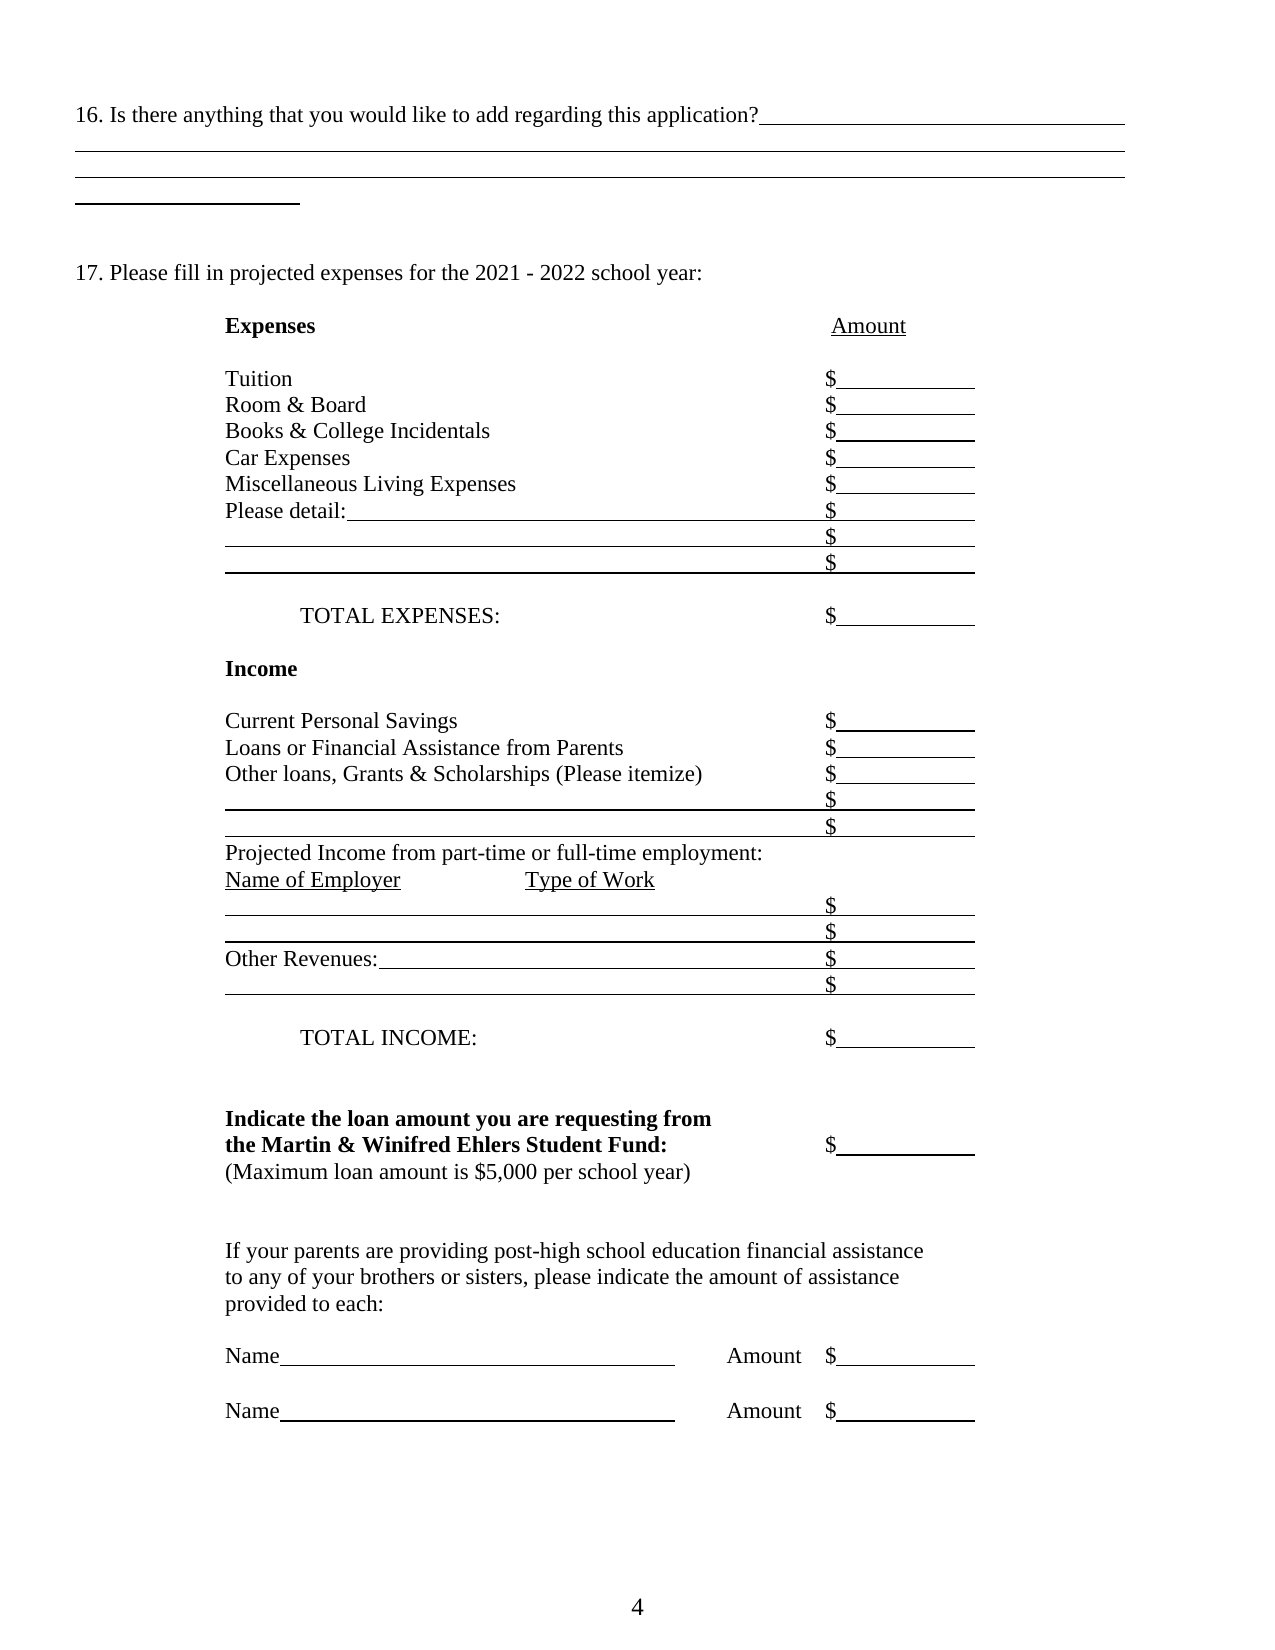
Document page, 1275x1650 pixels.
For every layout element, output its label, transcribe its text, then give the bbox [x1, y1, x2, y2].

text $ [75, 787, 1200, 813]
text the Martin & Winifred Ehlers Student Fund: $ [150, 1132, 1200, 1158]
text Name Amount $ [150, 1397, 1200, 1424]
text TOTAL EXPENSES: $ [75, 602, 1200, 628]
text $ [75, 549, 1200, 576]
text Income [75, 655, 1200, 681]
text TOTAL INCOME: $ [75, 1024, 1200, 1050]
text Tuition $ [75, 365, 1200, 391]
text Other Revenues: $ [75, 945, 1200, 971]
text provided to each: [75, 1290, 1200, 1316]
text to any of your brothers or sisters, please indicate the amount of assistance [75, 1263, 1200, 1290]
text Indicate the loan amount you are requesting from [150, 1105, 1200, 1132]
text 16. Is there anything that you would like to add regarding this application? [75, 101, 1200, 207]
text Expenses Amount [75, 312, 1200, 338]
text Miscellaneous Living Expenses $ [75, 470, 1200, 497]
text $ [75, 971, 1200, 997]
text Other loans, Grants & Scholarships (Please itemize) $ [75, 760, 1200, 787]
text $ [75, 813, 1200, 839]
text Room & Board $ [75, 391, 1200, 418]
text Car Expenses $ [75, 444, 1200, 470]
text Loans or Financial Assistance from Parents $ [75, 734, 1200, 760]
text Books & College Incidentals $ [75, 418, 1200, 444]
text Projected Income from part-time or full-time employment: [75, 839, 1200, 866]
text $ [75, 892, 1200, 918]
text Name Amount $ [75, 1342, 1200, 1369]
text 17. Please fill in projected expenses for the 2021 - 2022 school year: [75, 259, 1200, 286]
text $ [75, 523, 1200, 549]
text Current Personal Savings $ [75, 707, 1200, 734]
text (Maximum loan amount is $5,000 per school year) [150, 1158, 1200, 1184]
text $ [75, 918, 1200, 945]
text Name of Employer Type of Work [75, 866, 1200, 892]
text Please detail: $ [75, 497, 1200, 523]
text If your parents are providing post-high school education financial assistance [150, 1237, 1200, 1263]
